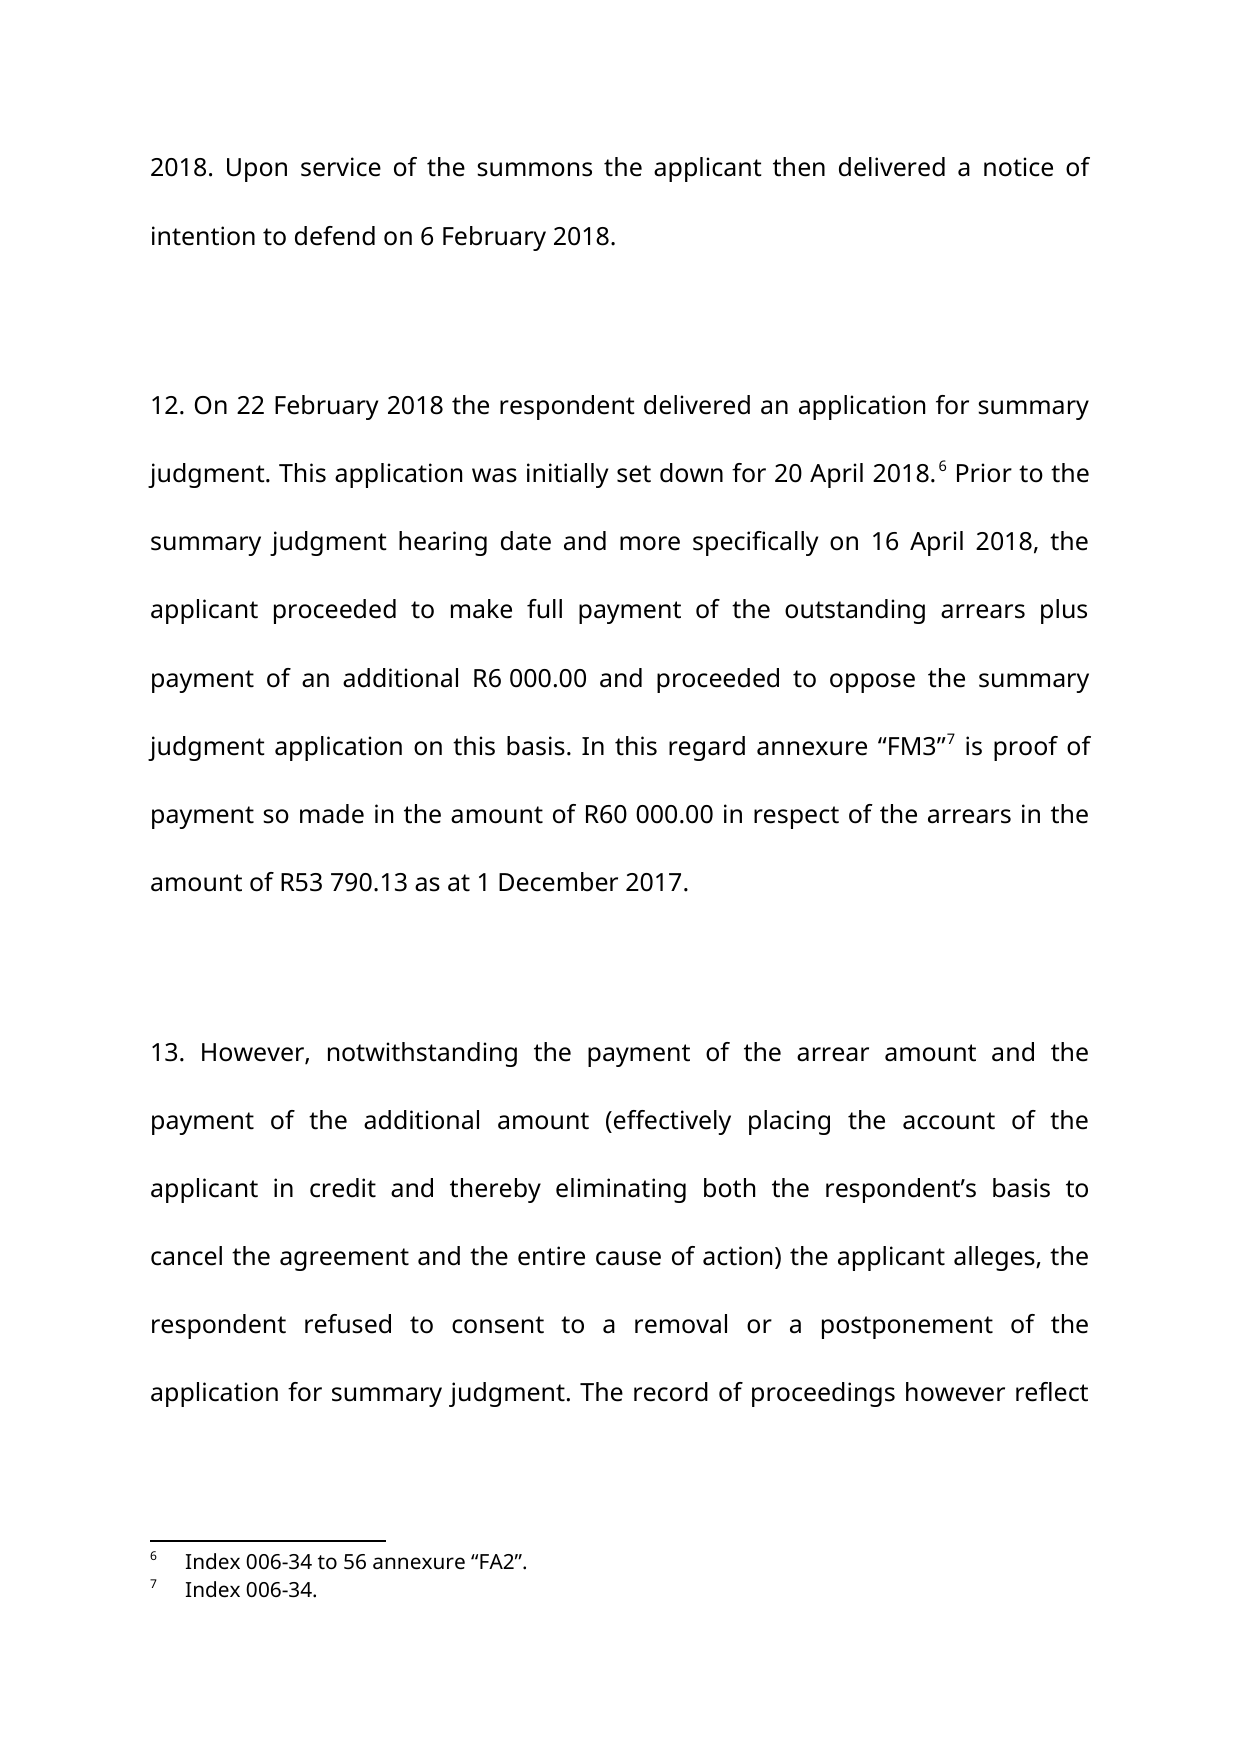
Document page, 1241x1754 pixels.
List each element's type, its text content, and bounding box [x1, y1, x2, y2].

text 12. On 22 February 2018 the respondent delivered an application for summary judgment. This application was initially set down for 20 April 2018. Prior to the summary judgment hearing date and more specifically on 16 April 2018, the applicant proceeded to make full payment of the outstanding arrears plus payment of an additional R6 000.00 and proceeded to oppose the summary judgment application on this basis. In this regard annexure “FM3” is proof of payment so made in the amount of R60 000.00 in respect of the arrears in the amount of R53 790.13 as at 1 December 2017. [150, 388, 1090, 899]
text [150, 1034, 1090, 1477]
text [150, 150, 1090, 252]
